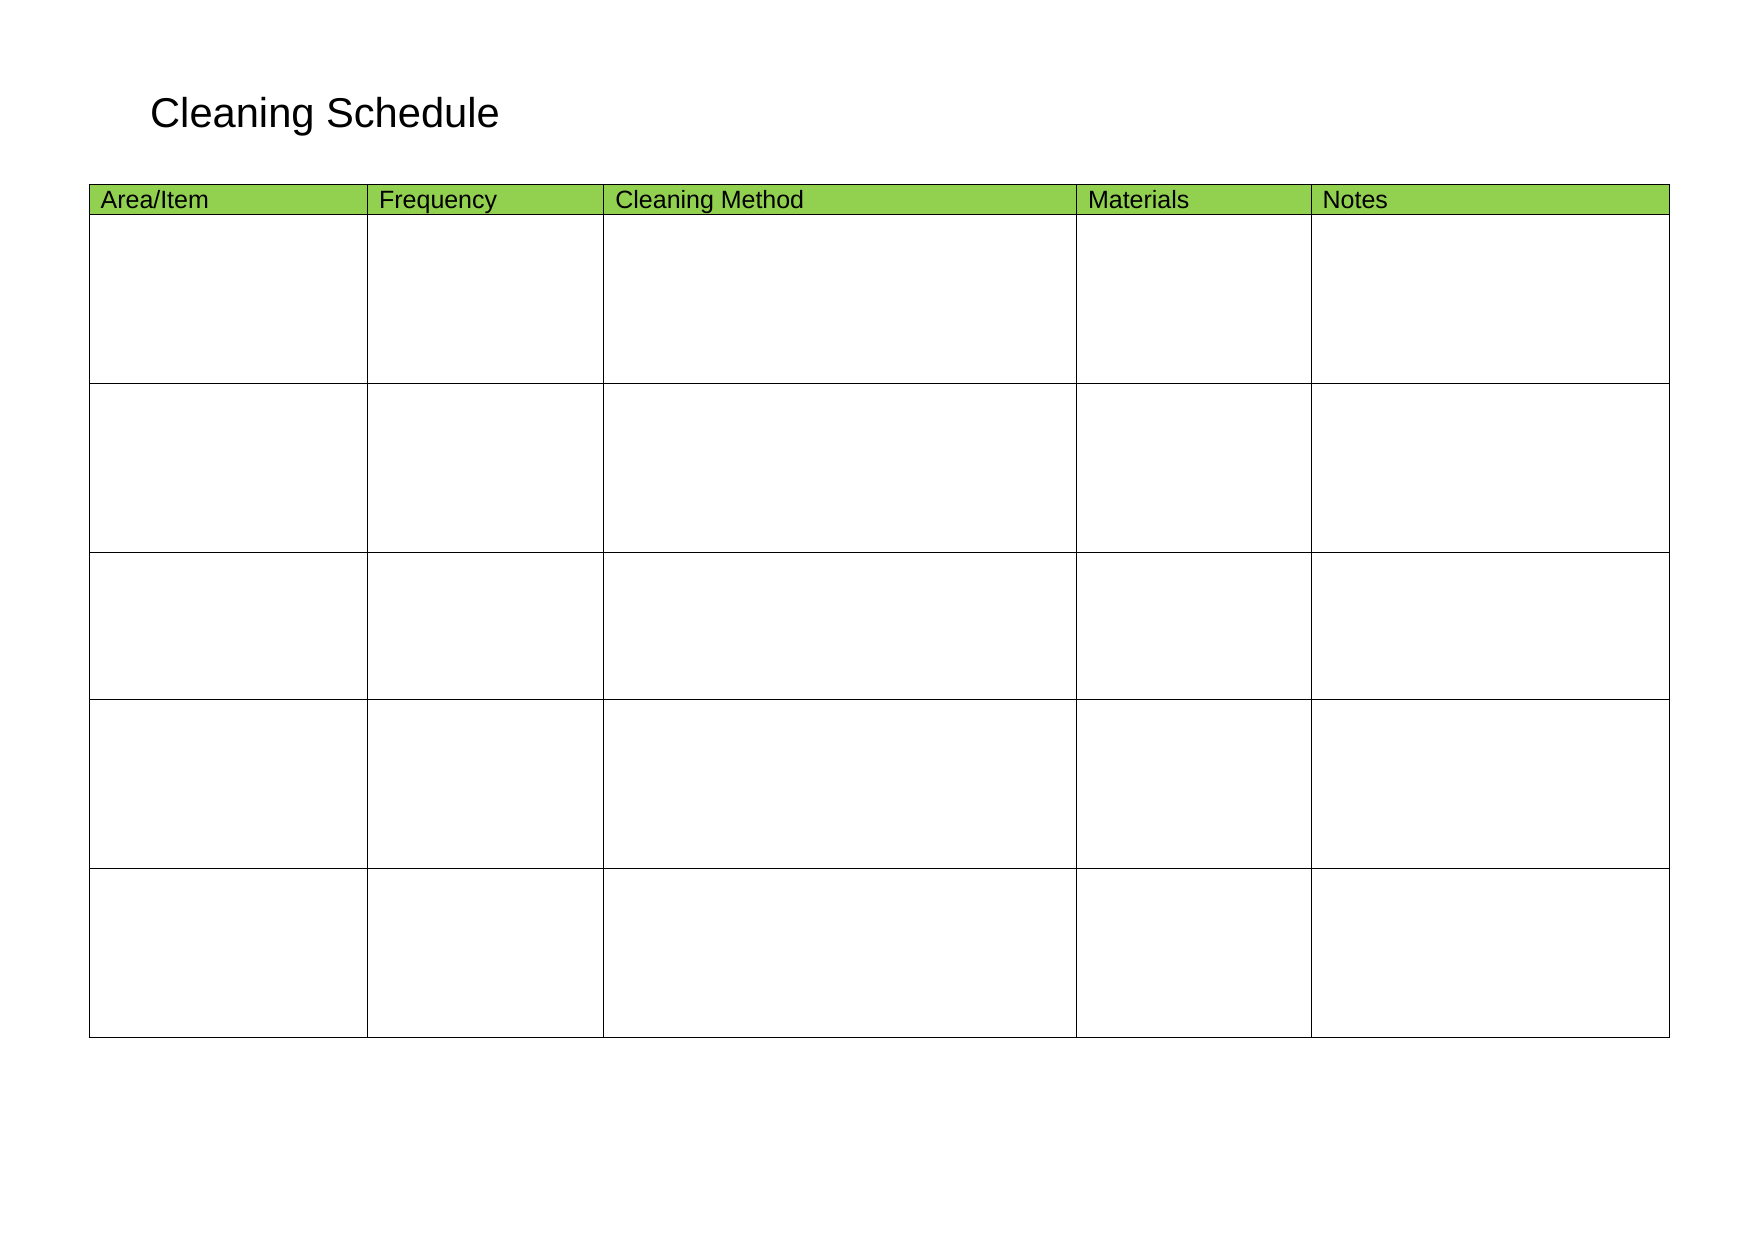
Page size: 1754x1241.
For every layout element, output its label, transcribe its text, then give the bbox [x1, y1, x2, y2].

table_cell [90, 700, 367, 868]
table_cell [90, 384, 367, 552]
table_cell [1312, 553, 1669, 699]
table_cell [1312, 869, 1669, 1037]
text Cleaning Schedule [150, 89, 1604, 137]
table_header Frequency [368, 185, 603, 214]
table_cell [1077, 869, 1311, 1037]
table_cell [1077, 215, 1311, 383]
table_cell [90, 869, 367, 1037]
table_cell [604, 384, 1076, 552]
table_cell [604, 700, 1076, 868]
table_header Notes [1312, 185, 1669, 214]
table_cell [90, 215, 367, 383]
table_cell [604, 869, 1076, 1037]
table_cell [368, 700, 603, 868]
table_cell [1312, 384, 1669, 552]
table_cell [1077, 384, 1311, 552]
table_header Cleaning Method [604, 185, 1076, 214]
table_cell [368, 553, 603, 699]
table_header Materials [1077, 185, 1311, 214]
table_cell [1312, 215, 1669, 383]
table_cell [604, 553, 1076, 699]
table_cell [368, 384, 603, 552]
table_cell [368, 215, 603, 383]
table_cell [604, 215, 1076, 383]
table_header Area/Item [90, 185, 367, 214]
table_cell [90, 553, 367, 699]
table_cell [1077, 700, 1311, 868]
table_cell [1077, 553, 1311, 699]
table_cell [1312, 700, 1669, 868]
table_cell [368, 869, 603, 1037]
